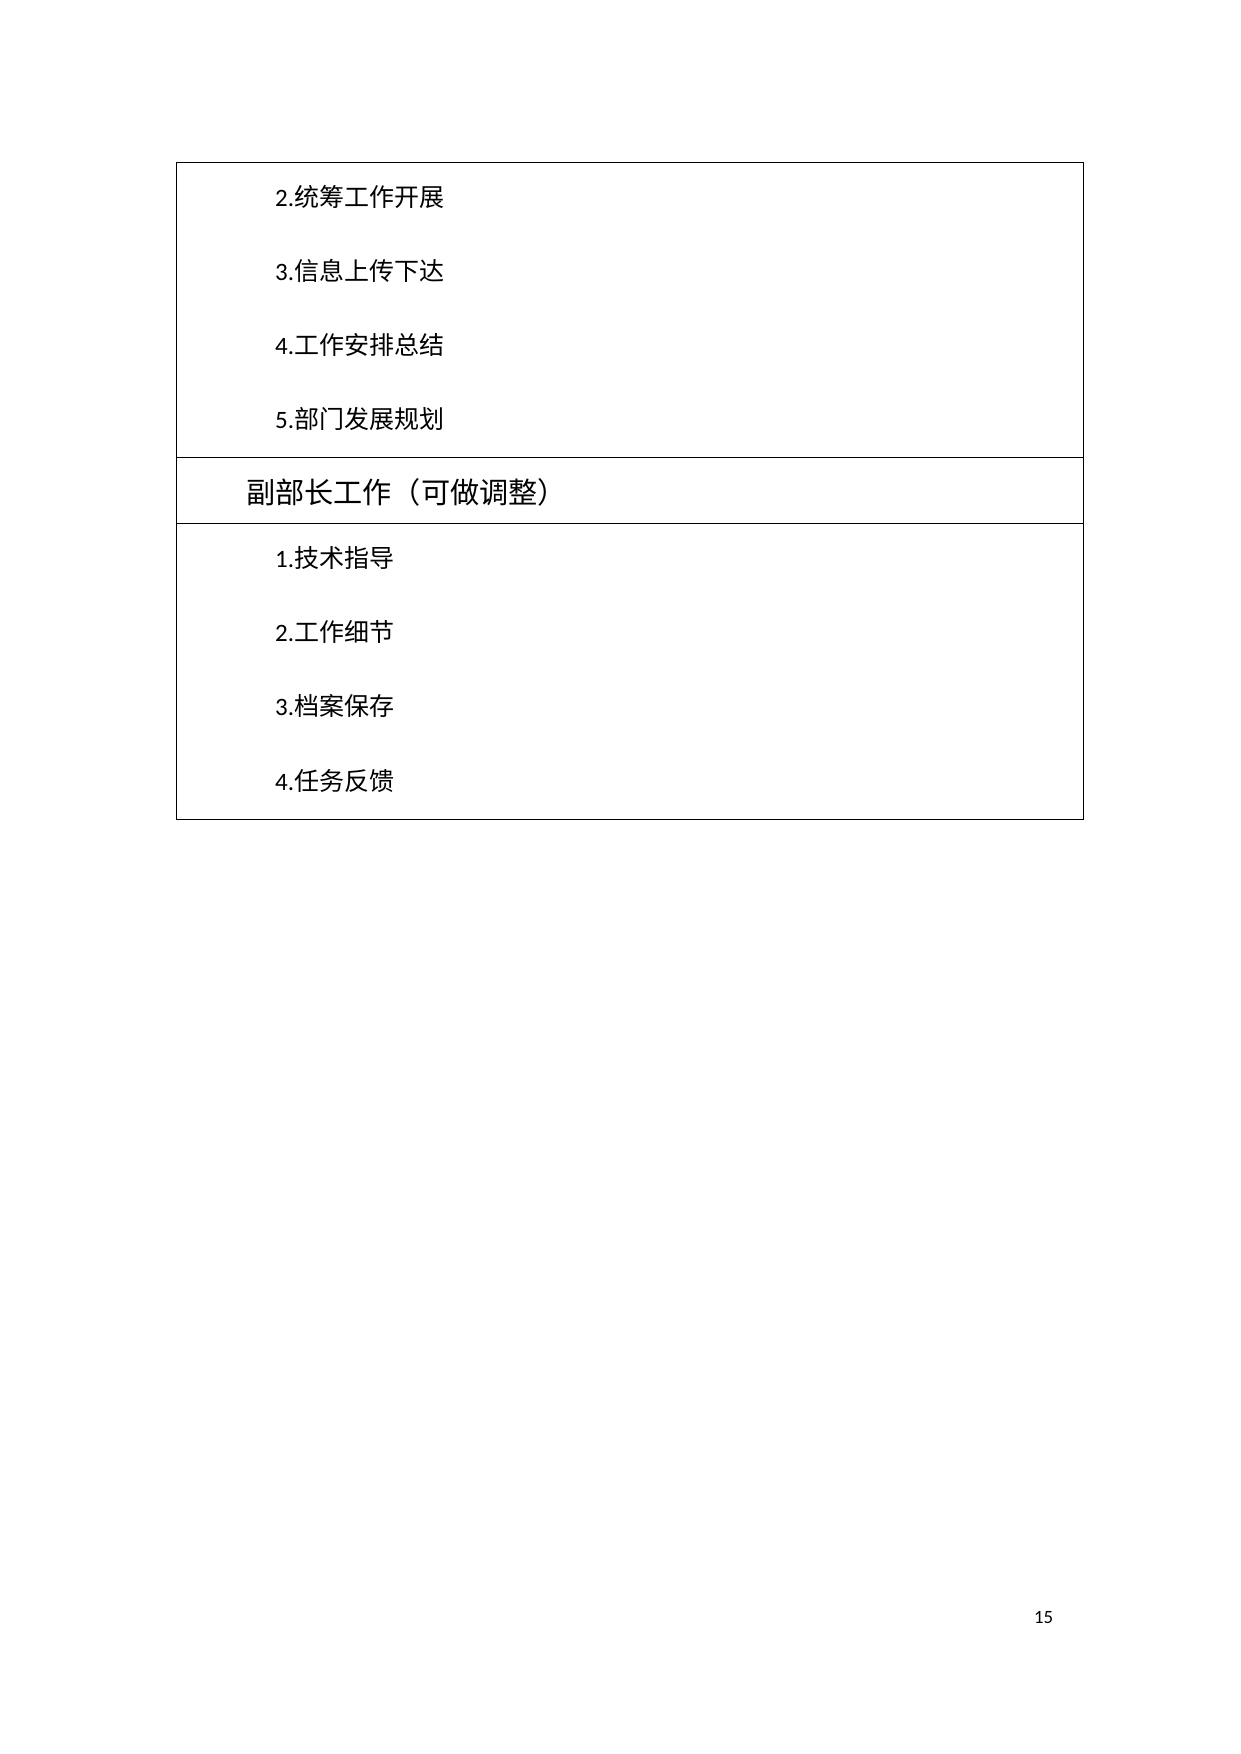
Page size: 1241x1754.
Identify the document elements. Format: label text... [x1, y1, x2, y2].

table_cell 副部长工作（可做调整） [177, 458, 1083, 523]
table_cell 1.技术指导 2.工作细节 3.档案保存 4.任务反馈 [177, 524, 1083, 819]
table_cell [177, 163, 1083, 457]
